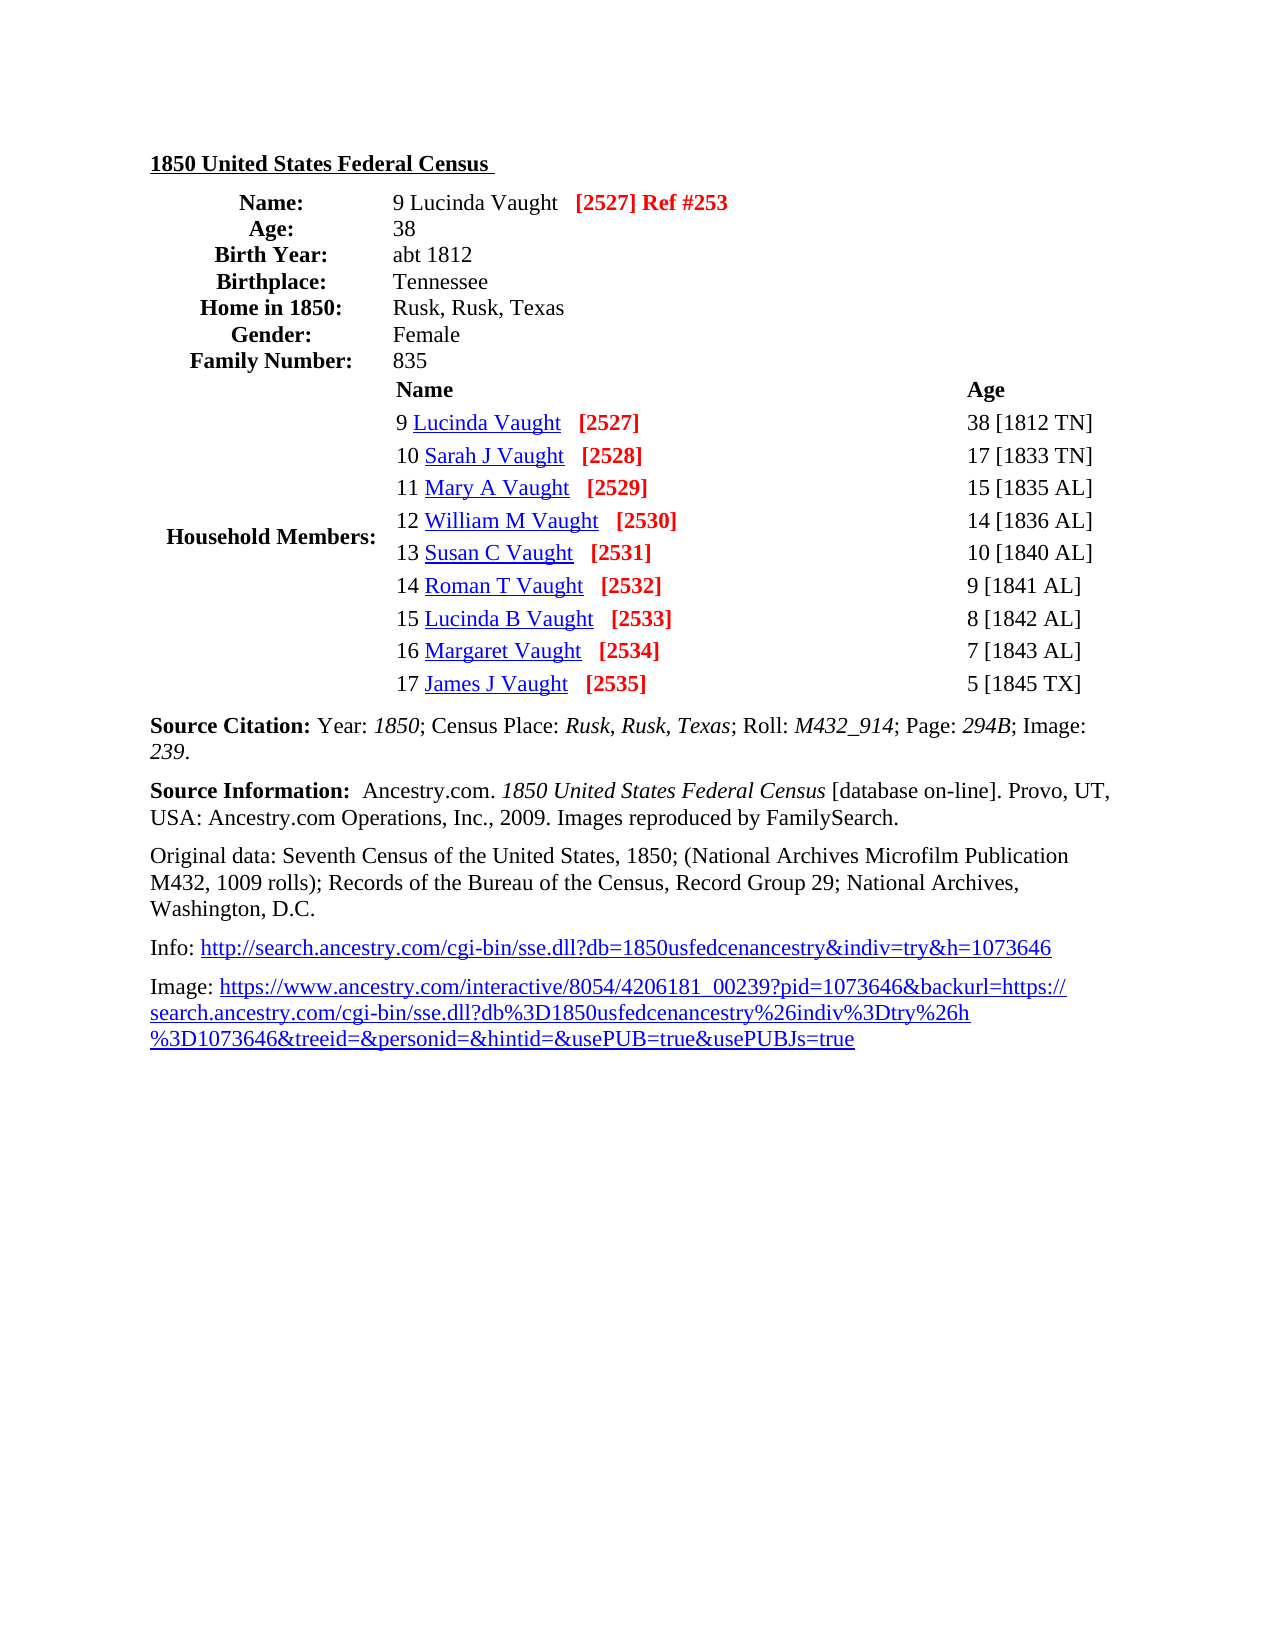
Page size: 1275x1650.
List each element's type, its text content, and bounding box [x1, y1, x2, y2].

table_cell Home in 1850: [150, 294, 393, 321]
table_cell Birthplace: [150, 268, 393, 294]
table_cell Age: [150, 215, 393, 242]
table_cell Female [393, 321, 1125, 347]
text Source Citation: Year: 1850; Census Place: Rusk, Rusk, Texas; Roll: M432_914; Page: 294B; Image: 239. [150, 712, 1125, 765]
table_cell Birth Year: [150, 242, 393, 268]
table_header 9 Lucinda Vaught [2527] Ref #253 [393, 189, 1125, 215]
table_cell Tennessee [393, 268, 1125, 294]
table_cell [393, 373, 1125, 699]
text Source Information: Ancestry.com. 1850 United States Federal Census [database on-line]. Provo, UT, USA: Ancestry.com Operations, Inc., 2009. Images reproduced by FamilySearch. [150, 777, 1125, 830]
text Image: https://www.ancestry.com/interactive/8054/4206181_00239?pid=1073646&backurl=https://search.ancestry.com/cgi-bin/sse.dll?db%3D1850usfedcenancestry%26indiv%3Dtry%26h%3D1073646&treeid=&personid=&hintid=&usePUB=true&usePUBJs=true [150, 973, 1125, 1052]
table_header Name: [150, 189, 393, 215]
table_cell abt 1812 [393, 242, 1125, 268]
text Original data: Seventh Census of the United States, 1850; (National Archives Microfilm Publication M432, 1009 rolls); Records of the Bureau of the Census, Record Group 29; National Archives, Washington, D.C. [150, 842, 1125, 921]
table_cell Family Number: [150, 347, 393, 373]
table_cell 38 [393, 215, 1125, 242]
table_cell Household Members: [150, 373, 393, 699]
table_cell Rusk, Rusk, Texas [393, 294, 1125, 321]
text 1850 United States Federal Census [150, 150, 1125, 176]
table_cell 835 [393, 347, 1125, 373]
table_cell Gender: [150, 321, 393, 347]
text Info: http://search.ancestry.com/cgi-bin/sse.dll?db=1850usfedcenancestry&indiv=try&h=1073646 [150, 934, 1125, 960]
